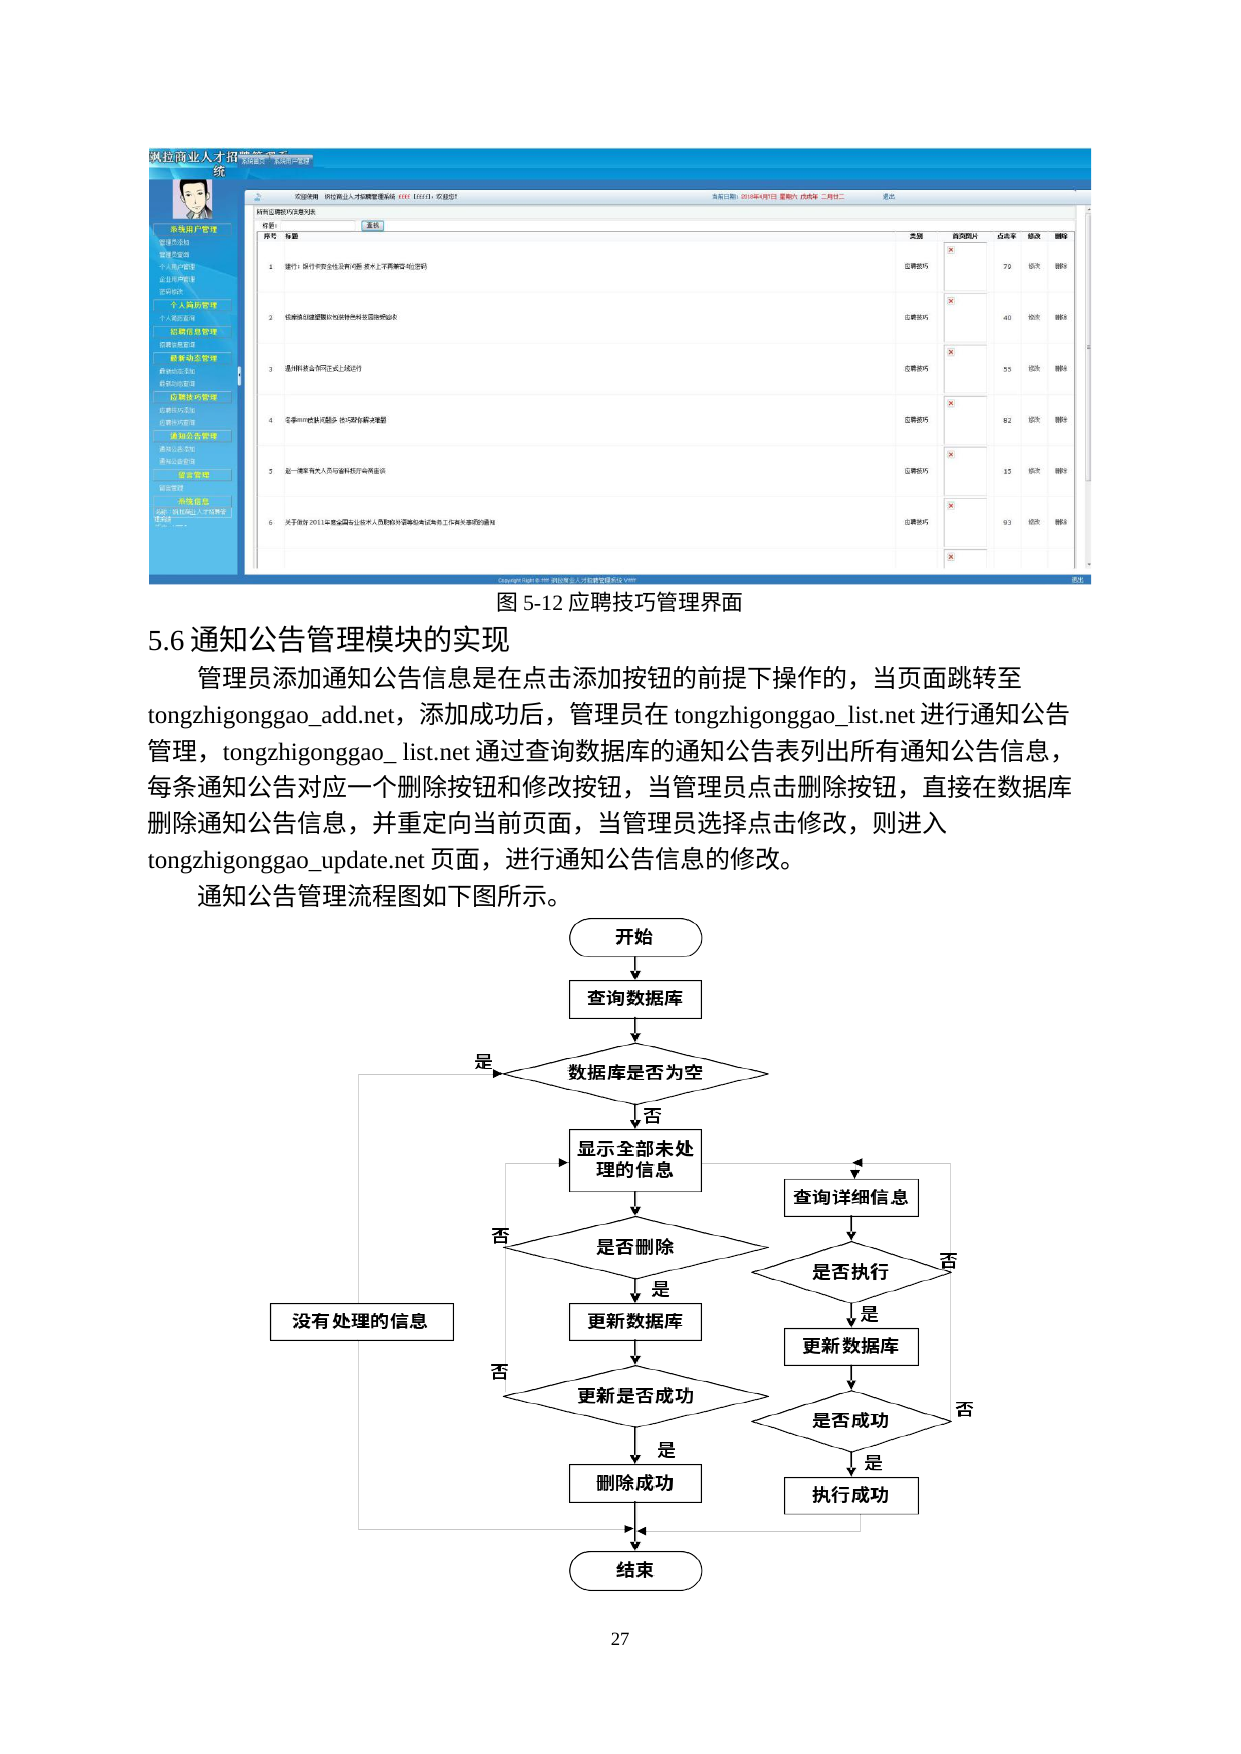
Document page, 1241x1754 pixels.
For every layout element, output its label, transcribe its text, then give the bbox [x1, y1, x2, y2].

text 通知公告管理流程图如下图所示。 [148, 876, 1092, 912]
text 图5-12 应聘技巧管理界面 [148, 584, 1092, 616]
subtitle 5.6通知公告管理模块的实现 [148, 616, 1092, 658]
text 管理员添加通知公告信息是在点击添加按钮的前提下操作的，当页面跳转至tongzhigonggao_add.net，添加成功后，管理员在tongzhigonggao_list.net进行通知公告管理，tongzhigonggao_ list.net通过查询数据库的通知公告表列出所有通知公告信息，每条通知公告对应一个删除按钮和修改按钮，当管理员点击删除按钮，直接在数据库删除通知公告信息，并重定向当前页面，当管理员选择点击修改，则进入tongzhigonggao_update.net页面，进行通知公告信息的修改。 [148, 658, 1092, 876]
picture [149, 147, 1092, 585]
